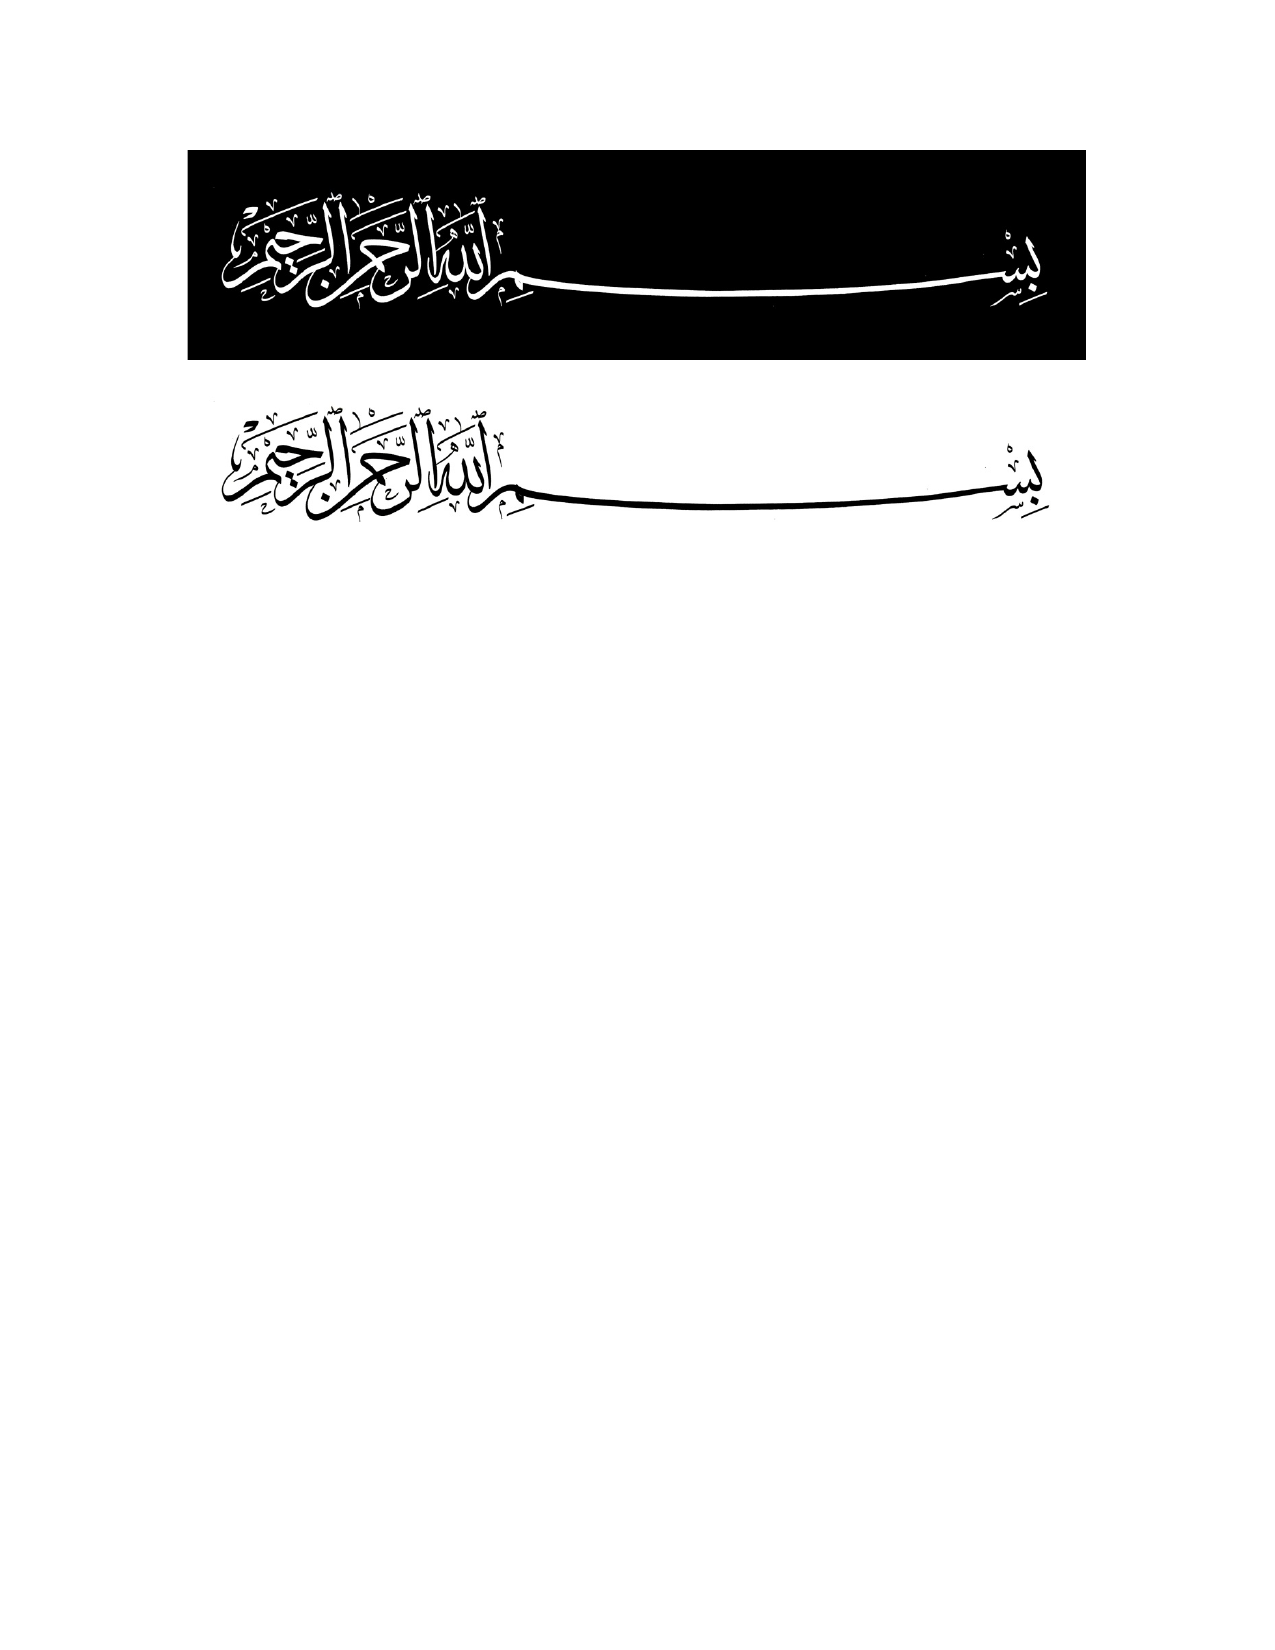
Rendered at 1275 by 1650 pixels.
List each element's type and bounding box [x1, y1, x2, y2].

picture [187, 363, 1088, 573]
picture [187, 150, 1086, 360]
